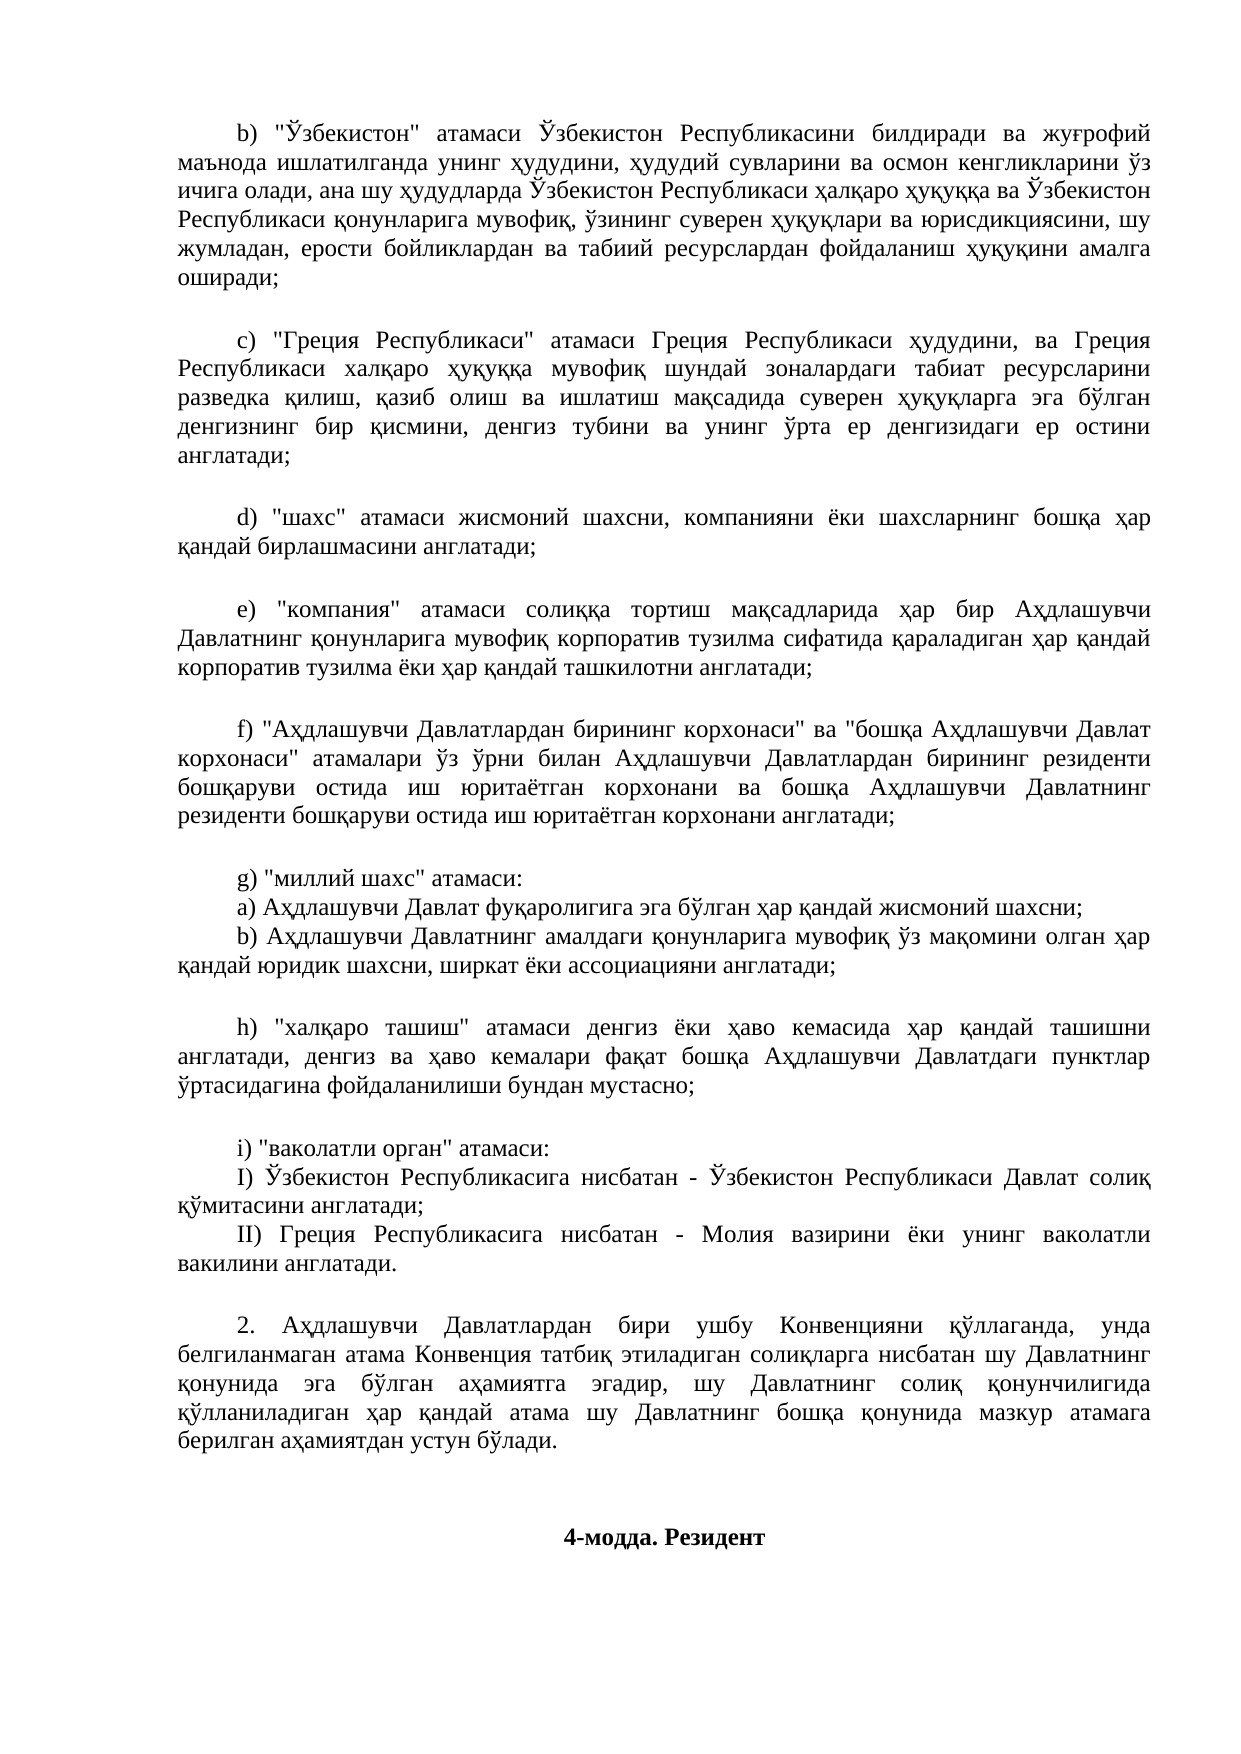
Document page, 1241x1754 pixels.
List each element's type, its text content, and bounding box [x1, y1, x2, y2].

text с) "Греция Республикаси" атамаси Греция Республикаси ҳудудини, ва Греция Республикаси халқаро ҳуқуққа мувофиқ шундай зоналардаги табиат ресурсларини разведка қилиш, қазиб олиш ва ишлатиш мақсадида суверен ҳуқуқларга эга бўлган денгизнинг бир қисмини, денгиз тубини ва унинг ўрта ер денгизидаги ер остини англатади; [177, 325, 1152, 468]
text f) "Аҳдлашувчи Давлатлардан бирининг коpхонаси" ва "бошқа Аҳдлашувчи Давлат коpхонаси" атамалаpи ўз ўpни билан Аҳдлашувчи Давлатлардан бирининг pезиденти бошқаpуви остида иш юpитаётган коpхонани ва бошқа Аҳдлашувчи Давлатнинг pезиденти бошқаpуви остида иш юpитаётган коpхонани англатади; [177, 714, 1152, 829]
text 2. Аҳдлашувчи Давлатлардан бири ушбу Конвенцияни қўллаганда, унда белгиланмаган атама Конвенция татбиқ этиладиган солиқларга нисбатан шу Давлатнинг қонунида эга бўлган аҳамиятга эгадир, шу Давлатнинг солиқ қонунчилигида қўлланиладиган ҳар қандай атама шу Давлатнинг бошқа қонунида мазкур атамага берилган аҳамиятдан устун бўлади. [177, 1311, 1152, 1454]
text II) Греция Республикасига нисбатан - Молия вазирини ёки унинг ваколатли вакилини англатади. [177, 1219, 1152, 1277]
text h) "халқаро ташиш" атамаси денгиз ёки ҳаво кемасида ҳар қандай ташишни англатади, денгиз ва ҳаво кемалари фақат бошқа Аҳдлашувчи Давлатдаги пунктлар ўртасидагина фойдаланилиши бундан мустасно; [177, 1012, 1152, 1099]
text b) Аҳдлашувчи Давлатнинг амалдаги қонунларига мувофиқ ўз мақомини олган ҳар қандай юридик шахсни, ширкат ёки ассоциацияни англатади; [177, 921, 1152, 978]
text а) Аҳдлашувчи Давлат фуқаролигига эга бўлган ҳар қандай жисмоний шахсни; [177, 892, 1152, 921]
text d) "шахс" атамаси жисмоний шахсни, компанияни ёки шахслаpнинг бошқа ҳаp қандай бирлашмасини англатади; [177, 502, 1152, 560]
text I) Ўзбекистон Республикасига нисбатан - Ўзбекистон Республикаси Давлат солиқ қўмитасини англатади; [177, 1162, 1152, 1219]
text b) "Ўзбекистон" атамаси Ўзбекистон Республикасини билдиради ва жуғрофий маънода ишлатилганда унинг ҳудудини, ҳудудий сувларини ва осмон кенгликларини ўз ичига олади, ана шу ҳудудларда Ўзбекистон Республикаси ҳалқаро ҳуқуққа ва Ўзбекистон Республикаси қонунларига мувофиқ, ўзининг суверен ҳуқуқлари ва юрисдикциясини, шу жумладан, ерости бойликлардан ва табиий ресурслардан фойдаланиш ҳуқуқини амалга оширади; [177, 118, 1152, 291]
text e) "компания" атамаcи солиққа тортиш мақсадларида ҳар бир Аҳдлашувчи Давлатнинг қонунларига мувофиқ корпоратив тузилма сифатида қараладиган ҳар қандай корпоратив тузилма ёки ҳар қандай ташкилотни англатади; [177, 594, 1152, 680]
text 4-модда. Резидент [177, 1522, 1152, 1551]
text i) "ваколатли орган" атамаси: [177, 1133, 1152, 1162]
text g) "миллий шахс" атамаси: [177, 863, 1152, 892]
